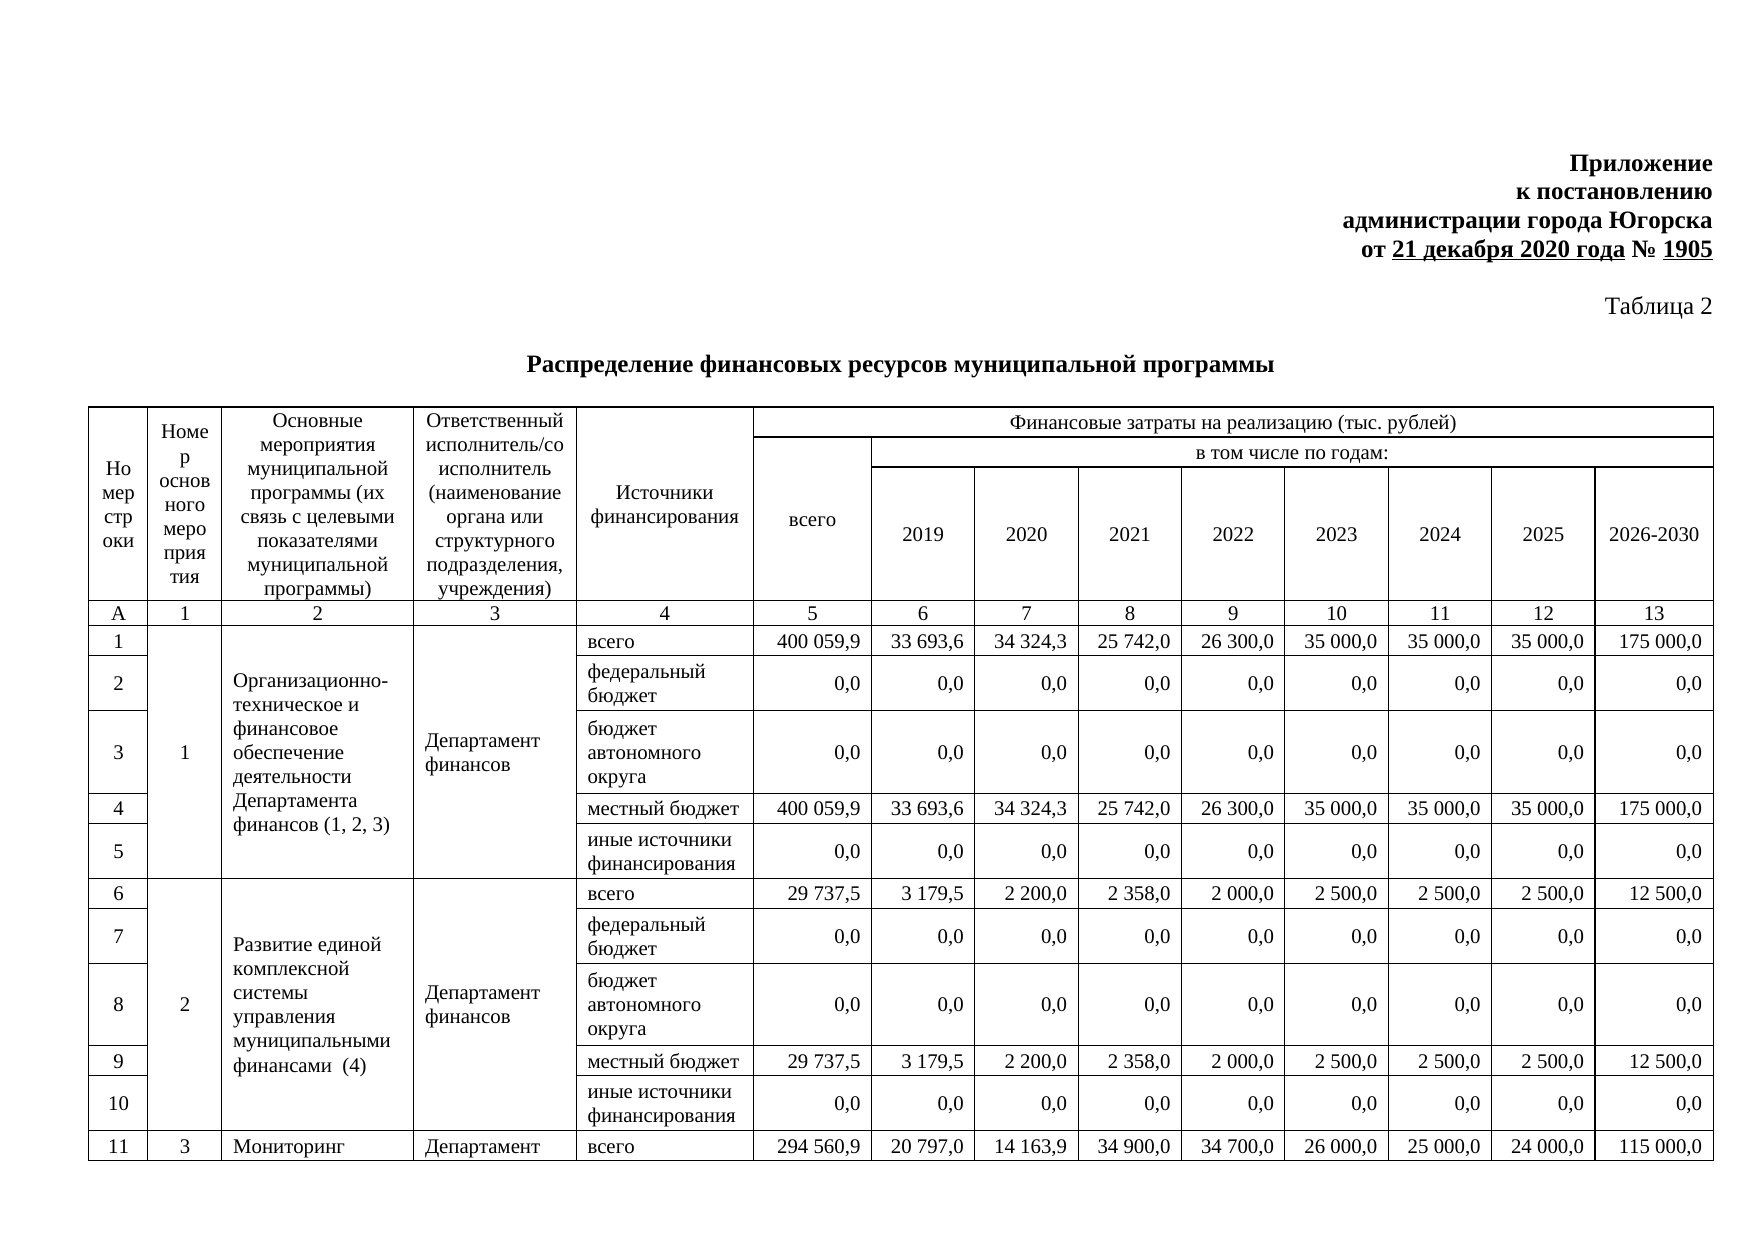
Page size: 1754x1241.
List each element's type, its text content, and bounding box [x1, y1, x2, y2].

table_cell 29 737,5 [754, 879, 871, 908]
table_cell 35 000,0 [1285, 794, 1388, 823]
table_cell 0,0 [975, 656, 1078, 710]
table_cell 0,0 [1079, 711, 1181, 793]
table_cell 7 [975, 601, 1078, 625]
table_cell 26 000,0 [1285, 1131, 1388, 1160]
table_cell 2 500,0 [1389, 879, 1491, 908]
table_cell 400 059,9 [754, 794, 871, 823]
table_header Основные мероприятия муниципальной программы (их связь с целевыми показателями муниципальной программы) [222, 408, 413, 600]
table_cell 6 [89, 879, 147, 908]
table_cell 2 [89, 656, 147, 710]
table_cell 12 [1492, 601, 1594, 625]
text администрации города Югорска [89, 205, 1713, 234]
table_cell 8 [1079, 601, 1181, 625]
table_cell 7 [89, 909, 147, 963]
table_cell 9 [89, 1046, 147, 1075]
table_cell 34 324,3 [975, 794, 1078, 823]
table_cell 0,0 [1596, 824, 1713, 878]
table_cell в том числе по годам: [872, 438, 1713, 466]
table_cell 0,0 [1079, 909, 1181, 963]
text от 21 декабря 2020 года № 1905 [89, 234, 1713, 263]
table_cell 35 000,0 [1389, 626, 1491, 655]
table_cell 0,0 [1182, 964, 1284, 1045]
table_cell 0,0 [1079, 824, 1181, 878]
table_cell местный бюджет [577, 794, 753, 823]
table_cell 34 900,0 [1079, 1131, 1181, 1160]
table_cell 35 000,0 [1492, 626, 1594, 655]
table_cell 0,0 [975, 1076, 1078, 1130]
table_cell всего [577, 1131, 753, 1160]
table_cell 0,0 [1182, 656, 1284, 710]
table_cell 8 [89, 964, 147, 1045]
table_cell Организационно-техническое и финансовое обеспечение деятельности Департамента финансов (1, 2, 3) [222, 626, 413, 878]
table_cell 25 000,0 [1389, 1131, 1491, 1160]
table_cell 10 [89, 1076, 147, 1130]
text Таблица 2 [89, 291, 1713, 320]
table_cell 0,0 [1389, 824, 1491, 878]
table_cell 0,0 [1596, 909, 1713, 963]
table_cell местный бюджет [577, 1046, 753, 1075]
table_cell 2 500,0 [1389, 1046, 1491, 1075]
table_cell 1 [148, 626, 221, 878]
table_cell иные источники финансирования [577, 1076, 753, 1130]
table_cell 0,0 [1079, 656, 1181, 710]
table_cell 0,0 [975, 824, 1078, 878]
table_cell 26 300,0 [1182, 626, 1284, 655]
table_cell 0,0 [1492, 964, 1594, 1045]
table_cell 2023 [1285, 468, 1388, 600]
table_cell 2025 [1492, 468, 1594, 600]
table_cell 12 500,0 [1596, 879, 1713, 908]
table_cell 0,0 [872, 1076, 974, 1130]
table_cell 0,0 [1285, 656, 1388, 710]
table_cell 2 500,0 [1285, 1046, 1388, 1075]
table_cell 0,0 [1492, 656, 1594, 710]
table_cell 115 000,0 [1596, 1131, 1713, 1160]
table_cell 0,0 [872, 711, 974, 793]
table_cell 0,0 [1079, 964, 1181, 1045]
table_cell бюджет автономного округа [577, 711, 753, 793]
table_cell 0,0 [754, 656, 871, 710]
table_cell 0,0 [1596, 656, 1713, 710]
table_cell 5 [89, 824, 147, 878]
table_cell 2019 [872, 468, 974, 600]
text Распределение финансовых ресурсов муниципальной программы [89, 349, 1713, 378]
table_cell 3 [148, 1131, 221, 1160]
table_cell 3 179,5 [872, 1046, 974, 1075]
table_cell 29 737,5 [754, 1046, 871, 1075]
table_cell 6 [872, 601, 974, 625]
table_cell 0,0 [975, 711, 1078, 793]
table_header Номер строки [89, 408, 147, 600]
table_cell 2 358,0 [1079, 1046, 1181, 1075]
table_cell 14 163,9 [975, 1131, 1078, 1160]
table_cell 2020 [975, 468, 1078, 600]
table_cell 0,0 [1285, 824, 1388, 878]
table_header Номер основного мероприятия [148, 408, 221, 600]
table_cell 0,0 [872, 964, 974, 1045]
table_cell федеральный бюджет [577, 656, 753, 710]
table_cell Департамент финансов [414, 1131, 576, 1160]
table_cell 2024 [1389, 468, 1491, 600]
table_cell 0,0 [872, 824, 974, 878]
table_header Источники финансирования [577, 408, 753, 600]
table_cell 4 [89, 794, 147, 823]
table_cell 2 000,0 [1182, 879, 1284, 908]
table_cell 175 000,0 [1596, 794, 1713, 823]
table_cell 2 200,0 [975, 1046, 1078, 1075]
table_cell 24 000,0 [1492, 1131, 1594, 1160]
table_cell 400 059,9 [754, 626, 871, 655]
table_cell 3 [89, 711, 147, 793]
table_cell 0,0 [1182, 909, 1284, 963]
table_cell Департамент финансов [414, 626, 576, 878]
table_cell 25 742,0 [1079, 794, 1181, 823]
table_cell 0,0 [1182, 711, 1284, 793]
table_cell 0,0 [1492, 824, 1594, 878]
table_cell 0,0 [754, 824, 871, 878]
table_cell 2 [148, 879, 221, 1130]
table_cell 0,0 [754, 909, 871, 963]
table_cell 26 300,0 [1182, 794, 1284, 823]
table_cell 2 [222, 601, 413, 625]
table_cell 0,0 [1285, 909, 1388, 963]
table_cell 35 000,0 [1285, 626, 1388, 655]
table_cell 35 000,0 [1492, 794, 1594, 823]
table_cell 10 [1285, 601, 1388, 625]
table_cell 175 000,0 [1596, 626, 1713, 655]
table_cell 2026-2030 [1596, 468, 1713, 600]
table_cell 0,0 [1182, 824, 1284, 878]
table_cell 0,0 [872, 656, 974, 710]
table_cell 33 693,6 [872, 794, 974, 823]
table_cell 0,0 [1492, 711, 1594, 793]
table_cell бюджет автономного округа [577, 964, 753, 1045]
table_cell 33 693,6 [872, 626, 974, 655]
table_cell 11 [89, 1131, 147, 1160]
table_cell 0,0 [1182, 1076, 1284, 1130]
table_header Ответственный исполнитель/соисполнитель (наименование органа или структурного подразделения, учреждения) [414, 408, 576, 600]
table_cell 0,0 [1492, 909, 1594, 963]
table_cell 5 [754, 601, 871, 625]
text Приложение [89, 148, 1713, 176]
table_cell 2 500,0 [1492, 879, 1594, 908]
table_cell всего [577, 879, 753, 908]
table_cell 0,0 [1285, 711, 1388, 793]
table_cell федеральный бюджет [577, 909, 753, 963]
table_cell 0,0 [1596, 1076, 1713, 1130]
table_cell 2 200,0 [975, 879, 1078, 908]
table_cell 0,0 [975, 909, 1078, 963]
table_cell 0,0 [754, 1076, 871, 1130]
table_cell иные источники финансирования [577, 824, 753, 878]
table_cell всего [754, 438, 871, 600]
table_cell 0,0 [1596, 711, 1713, 793]
table_cell 0,0 [754, 964, 871, 1045]
table_cell 2022 [1182, 468, 1284, 600]
table_cell 0,0 [1596, 964, 1713, 1045]
table_cell 1 [148, 601, 221, 625]
table_cell 11 [1389, 601, 1491, 625]
table_cell 25 742,0 [1079, 626, 1181, 655]
table_cell 13 [1596, 601, 1713, 625]
table_cell 0,0 [872, 909, 974, 963]
table_cell 2021 [1079, 468, 1181, 600]
table_cell 0,0 [1285, 1076, 1388, 1130]
table_cell 1 [89, 626, 147, 655]
table_header Финансовые затраты на реализацию (тыс. рублей) [754, 408, 1713, 436]
table_cell всего [577, 626, 753, 655]
table_cell 0,0 [1389, 711, 1491, 793]
table_cell 34 324,3 [975, 626, 1078, 655]
table_cell 35 000,0 [1389, 794, 1491, 823]
table_cell 3 [414, 601, 576, 625]
table_cell 12 500,0 [1596, 1046, 1713, 1075]
table_cell 9 [1182, 601, 1284, 625]
table_cell 34 700,0 [1182, 1131, 1284, 1160]
table_cell 294 560,9 [754, 1131, 871, 1160]
table_cell 2 500,0 [1285, 879, 1388, 908]
table_cell 0,0 [1389, 1076, 1491, 1130]
table_cell 0,0 [975, 964, 1078, 1045]
table_cell Департамент финансов [414, 879, 576, 1130]
table_cell 0,0 [754, 711, 871, 793]
table_cell 3 179,5 [872, 879, 974, 908]
table_cell Развитие единой комплексной системы управления муниципальными финансами (4) [222, 879, 413, 1130]
text к постановлению [89, 176, 1713, 205]
table_cell 2 000,0 [1182, 1046, 1284, 1075]
table_cell 0,0 [1389, 909, 1491, 963]
table_cell Мониторинг состояния и обслуживание муниципального долга города Югорска (5) [222, 1131, 413, 1160]
table_cell 0,0 [1079, 1076, 1181, 1130]
table_cell 4 [577, 601, 753, 625]
table_cell 20 797,0 [872, 1131, 974, 1160]
table_cell 0,0 [1389, 964, 1491, 1045]
table_cell А [89, 601, 147, 625]
table_cell 0,0 [1285, 964, 1388, 1045]
table_cell 0,0 [1492, 1076, 1594, 1130]
table_cell 0,0 [1389, 656, 1491, 710]
table_cell 2 358,0 [1079, 879, 1181, 908]
table_cell 2 500,0 [1492, 1046, 1594, 1075]
